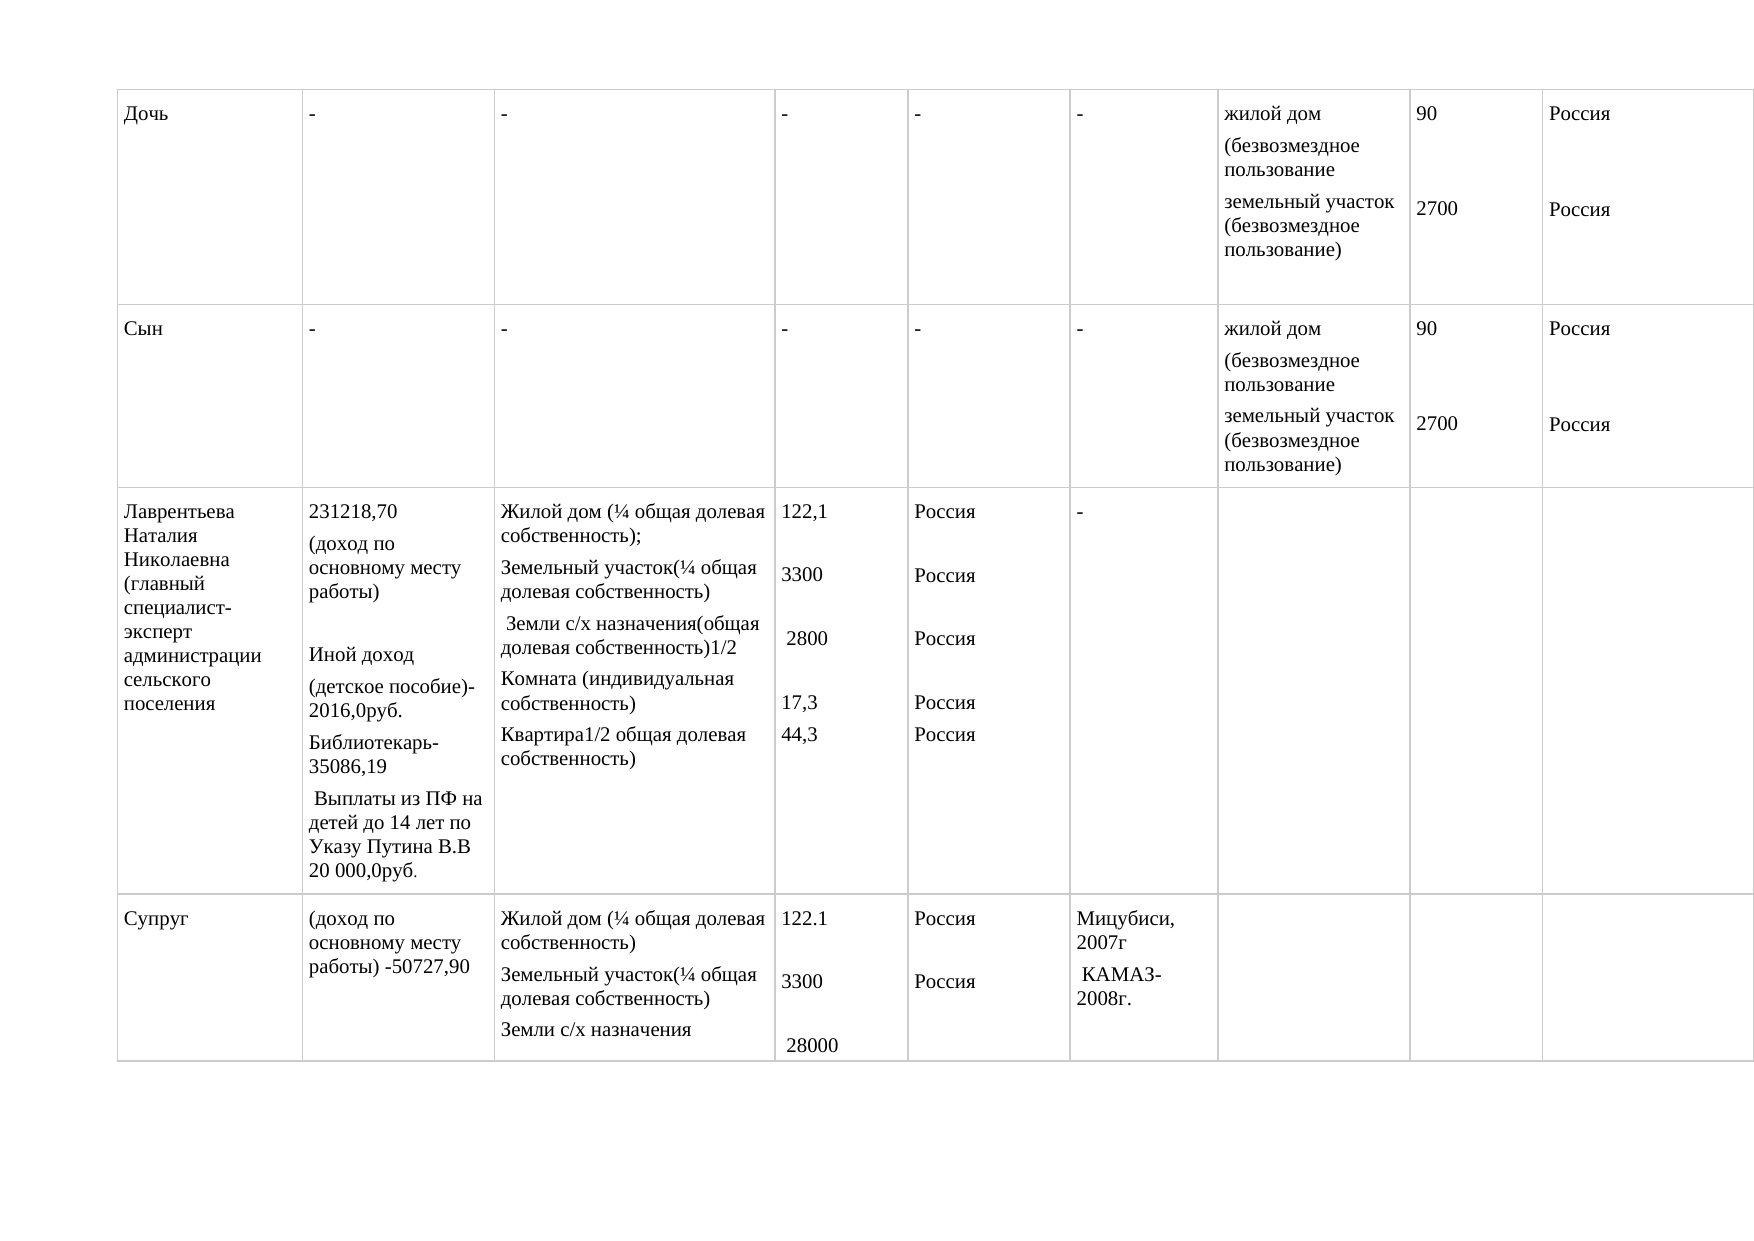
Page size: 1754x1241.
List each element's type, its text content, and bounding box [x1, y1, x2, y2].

table_cell - [776, 90, 907, 303]
table_cell - [1071, 305, 1217, 486]
table_cell - [909, 305, 1069, 486]
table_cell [776, 895, 907, 1060]
table_cell - [303, 90, 494, 303]
table_cell Россия Россия [1543, 90, 1753, 303]
table_cell - [909, 90, 1069, 303]
table_cell 90 2700 [1411, 90, 1542, 303]
table_cell 90 2700 [1411, 305, 1542, 486]
table_cell [1543, 488, 1753, 893]
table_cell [909, 895, 1069, 1060]
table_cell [303, 895, 494, 1060]
table_cell 122,1 3300 2800 17,3 44,3 [776, 488, 907, 893]
table_cell Супруг [118, 895, 302, 1060]
table_cell [1543, 895, 1753, 1060]
table_cell [1411, 488, 1542, 893]
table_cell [1219, 305, 1409, 486]
table_cell Жилой дом (¼ общая долевая собственность); Земельный участок(¼ общая долевая собственность) Земли с/х назначения(общая долевая собственность)1/2 Комната (индивидуальная собственность) Квартира1/2 общая долевая собственность) [495, 488, 774, 893]
table_cell - [495, 90, 774, 303]
table_cell Россия Россия [1543, 305, 1753, 486]
table_cell - [303, 305, 494, 486]
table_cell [495, 895, 774, 1060]
table_cell - [1071, 488, 1217, 893]
table_cell [1219, 895, 1409, 1060]
table_cell [1219, 488, 1409, 893]
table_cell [1219, 90, 1409, 303]
table_cell Лаврентьева Наталия Николаевна (главный специалист-эксперт администрации сельского поселения [118, 488, 302, 893]
table_cell Сын [118, 305, 302, 486]
table_cell - [1071, 90, 1217, 303]
table_cell [1411, 895, 1542, 1060]
table_cell 231218,70 (доход по основному месту работы) Иной доход (детское пособие)-2016,0руб. Библиотекарь-35086,19 Выплаты из ПФ на детей до 14 лет по Указу Путина В.В 20 000,0руб. [303, 488, 494, 893]
table_cell Дочь [118, 90, 302, 303]
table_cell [1071, 895, 1217, 1060]
table_cell - [776, 305, 907, 486]
table_cell Россия Россия Россия Россия Россия [909, 488, 1069, 893]
table_cell - [495, 305, 774, 486]
